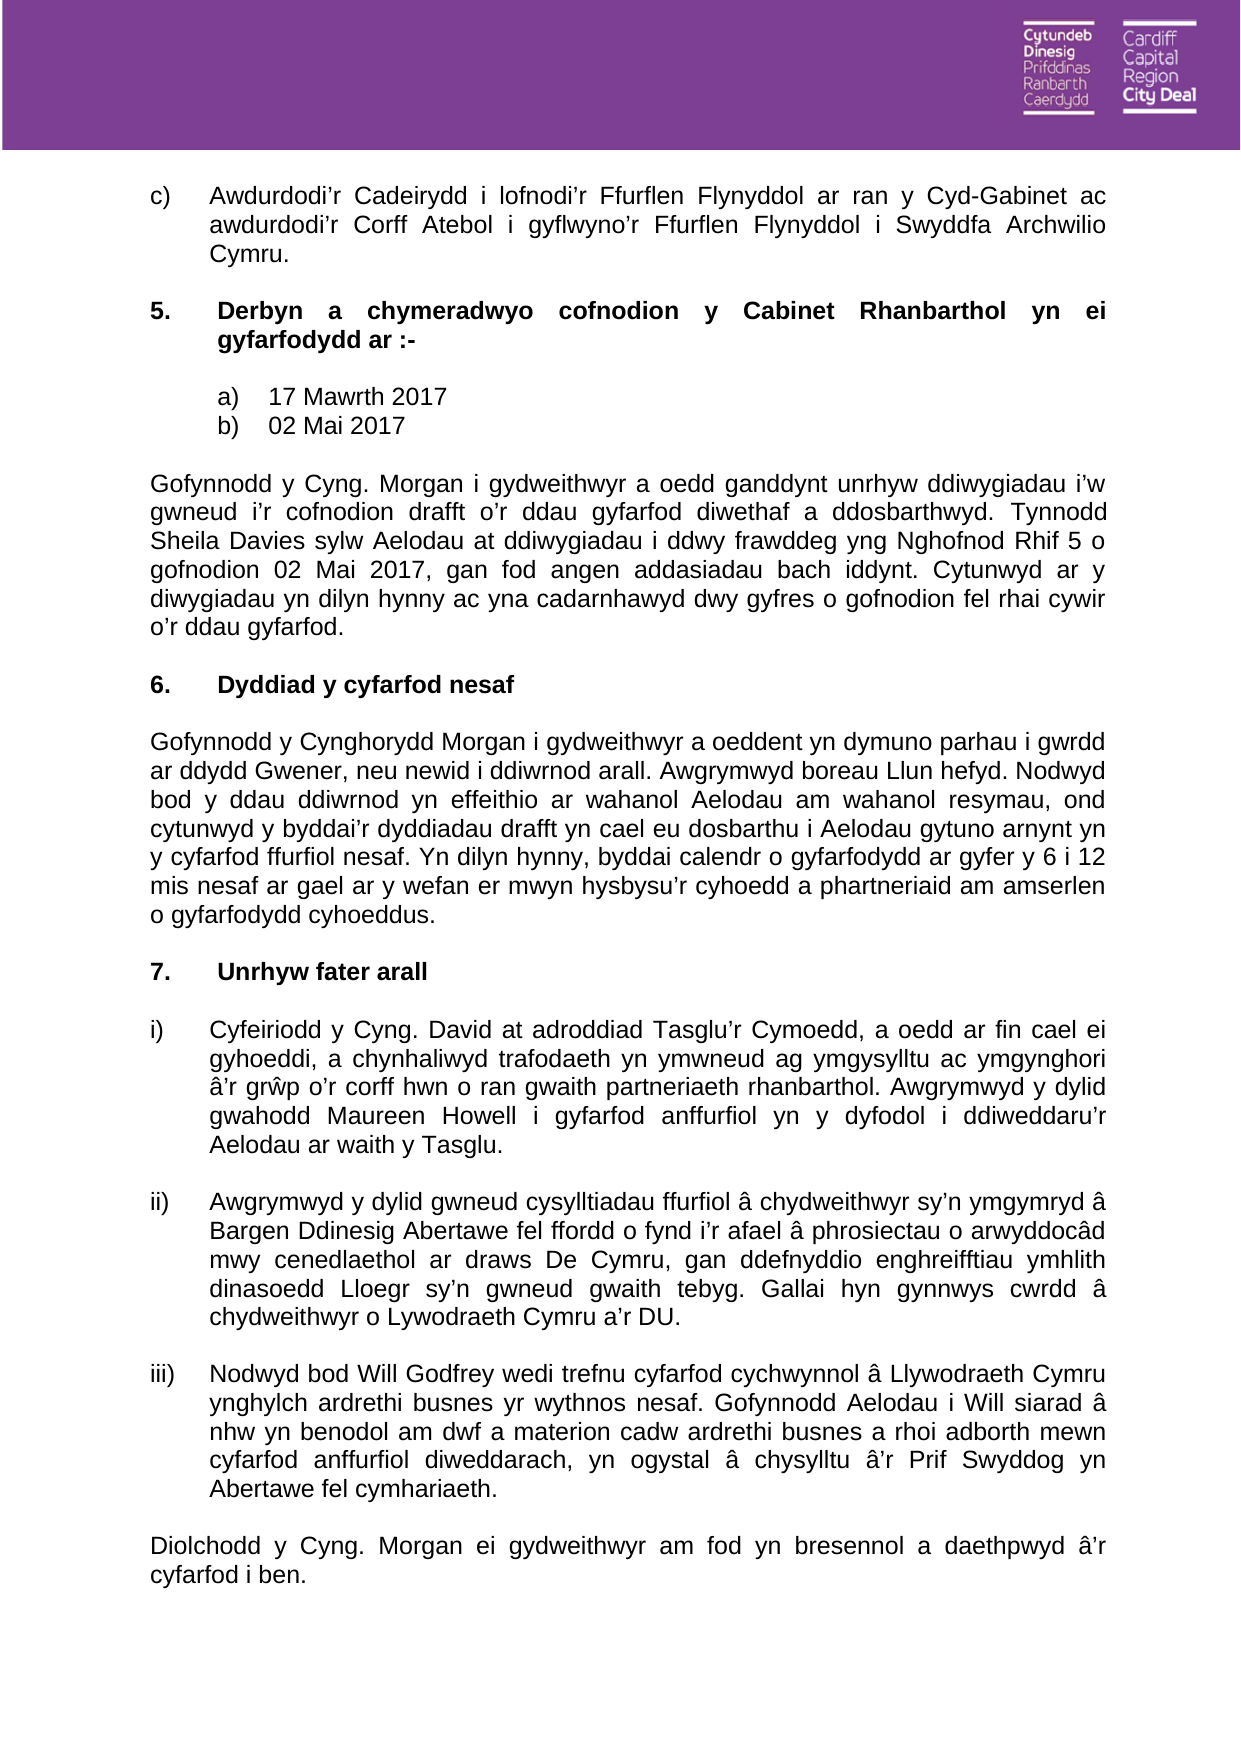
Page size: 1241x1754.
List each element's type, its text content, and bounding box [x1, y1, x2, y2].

text Gofynnodd y Cyng. Morgan i gydweithwyr a oedd ganddynt unrhyw ddiwygiadau i’w gwneud i’r cofnodion drafft o’r ddau gyfarfod diwethaf a ddosbarthwyd. Tynnodd Sheila Davies sylw Aelodau at ddiwygiadau i ddwy frawddeg yng Nghofnod Rhif 5 o gofnodion 02 Mai 2017, gan fod angen addasiadau bach iddynt. Cytunwyd ar y diwygiadau yn dilyn hynny ac yna cadarnhawyd dwy gyfres o gofnodion fel rhai cywir o’r ddau gyfarfod. [150, 468, 1107, 641]
list Cyfeiriodd y Cyng. David at adroddiad Tasglu’r Cymoedd, a oedd ar fin cael ei gyhoeddi, a chynhaliwyd trafodaeth yn ymwneud ag ymgysylltu ac ymgynghori â’r grŵp o’r corff hwn o ran gwaith partneriaeth rhanbarthol. Awgrymwyd y dylid gwahodd Maureen Howell i gyfarfod anffurfiol yn y dyfodol i ddiweddaru’r Aelodau ar waith y Tasglu. [150, 1015, 1107, 1158]
text Gofynnodd y Cynghorydd Morgan i gydweithwyr a oeddent yn dymuno parhau i gwrdd ar ddydd Gwener, neu newid i ddiwrnod arall. Awgrymwyd boreau Llun hefyd. Nodwyd bod y ddau ddiwrnod yn effeithio ar wahanol Aelodau am wahanol resymau, ond cytunwyd y byddai’r dyddiadau drafft yn cael eu dosbarthu i Aelodau gytuno arnynt yn y cyfarfod ffurfiol nesaf. Yn dilyn hynny, byddai calendr o gyfarfodydd ar gyfer y 6 i 12 mis nesaf ar gael ar y wefan er mwyn hysbysu’r cyhoedd a phartneriaid am amserlen o gyfarfodydd cyhoeddus. [150, 727, 1107, 928]
list Derbyn a chymeradwyo cofnodion y Cabinet Rhanbarthol yn ei gyfarfodydd ar :- [150, 296, 1107, 353]
list Dyddiad y cyfarfod nesaf [150, 670, 1107, 698]
list Awdurdodi’r Cadeirydd i lofnodi’r Ffurflen Flynyddol ar ran y Cyd-Gabinet ac awdurdodi’r Corff Atebol i gyflwyno’r Ffurflen Flynyddol i Swyddfa Archwilio Cymru. [150, 181, 1107, 267]
list 17 Mawrth 2017 [217, 382, 1107, 411]
picture [2, 0, 1241, 150]
text Diolchodd y Cyng. Morgan ei gydweithwyr am fod yn bresennol a daethpwyd â’r cyfarfod i ben. [150, 1531, 1107, 1588]
list Awgrymwyd y dylid gwneud cysylltiadau ffurfiol â chydweithwyr sy’n ymgymryd â Bargen Ddinesig Abertawe fel ffordd o fynd i’r afael â phrosiectau o arwyddocâd mwy cenedlaethol ar draws De Cymru, gan ddefnyddio enghreifftiau ymhlith dinasoedd Lloegr sy’n gwneud gwaith tebyg. Gallai hyn gynnwys cwrdd â chydweithwyr o Lywodraeth Cymru a’r DU. [150, 1187, 1107, 1331]
list Nodwyd bod Will Godfrey wedi trefnu cyfarfod cychwynnol â Llywodraeth Cymru ynghylch ardrethi busnes yr wythnos nesaf. Gofynnodd Aelodau i Will siarad â nhw yn benodol am dwf a materion cadw ardrethi busnes a rhoi adborth mewn cyfarfod anffurfiol diweddarach, yn ogystal â chysylltu â’r Prif Swyddog yn Abertawe fel cymhariaeth. [150, 1359, 1107, 1503]
list 02 Mai 2017 [217, 411, 1107, 440]
list Unrhyw fater arall [150, 957, 1107, 986]
